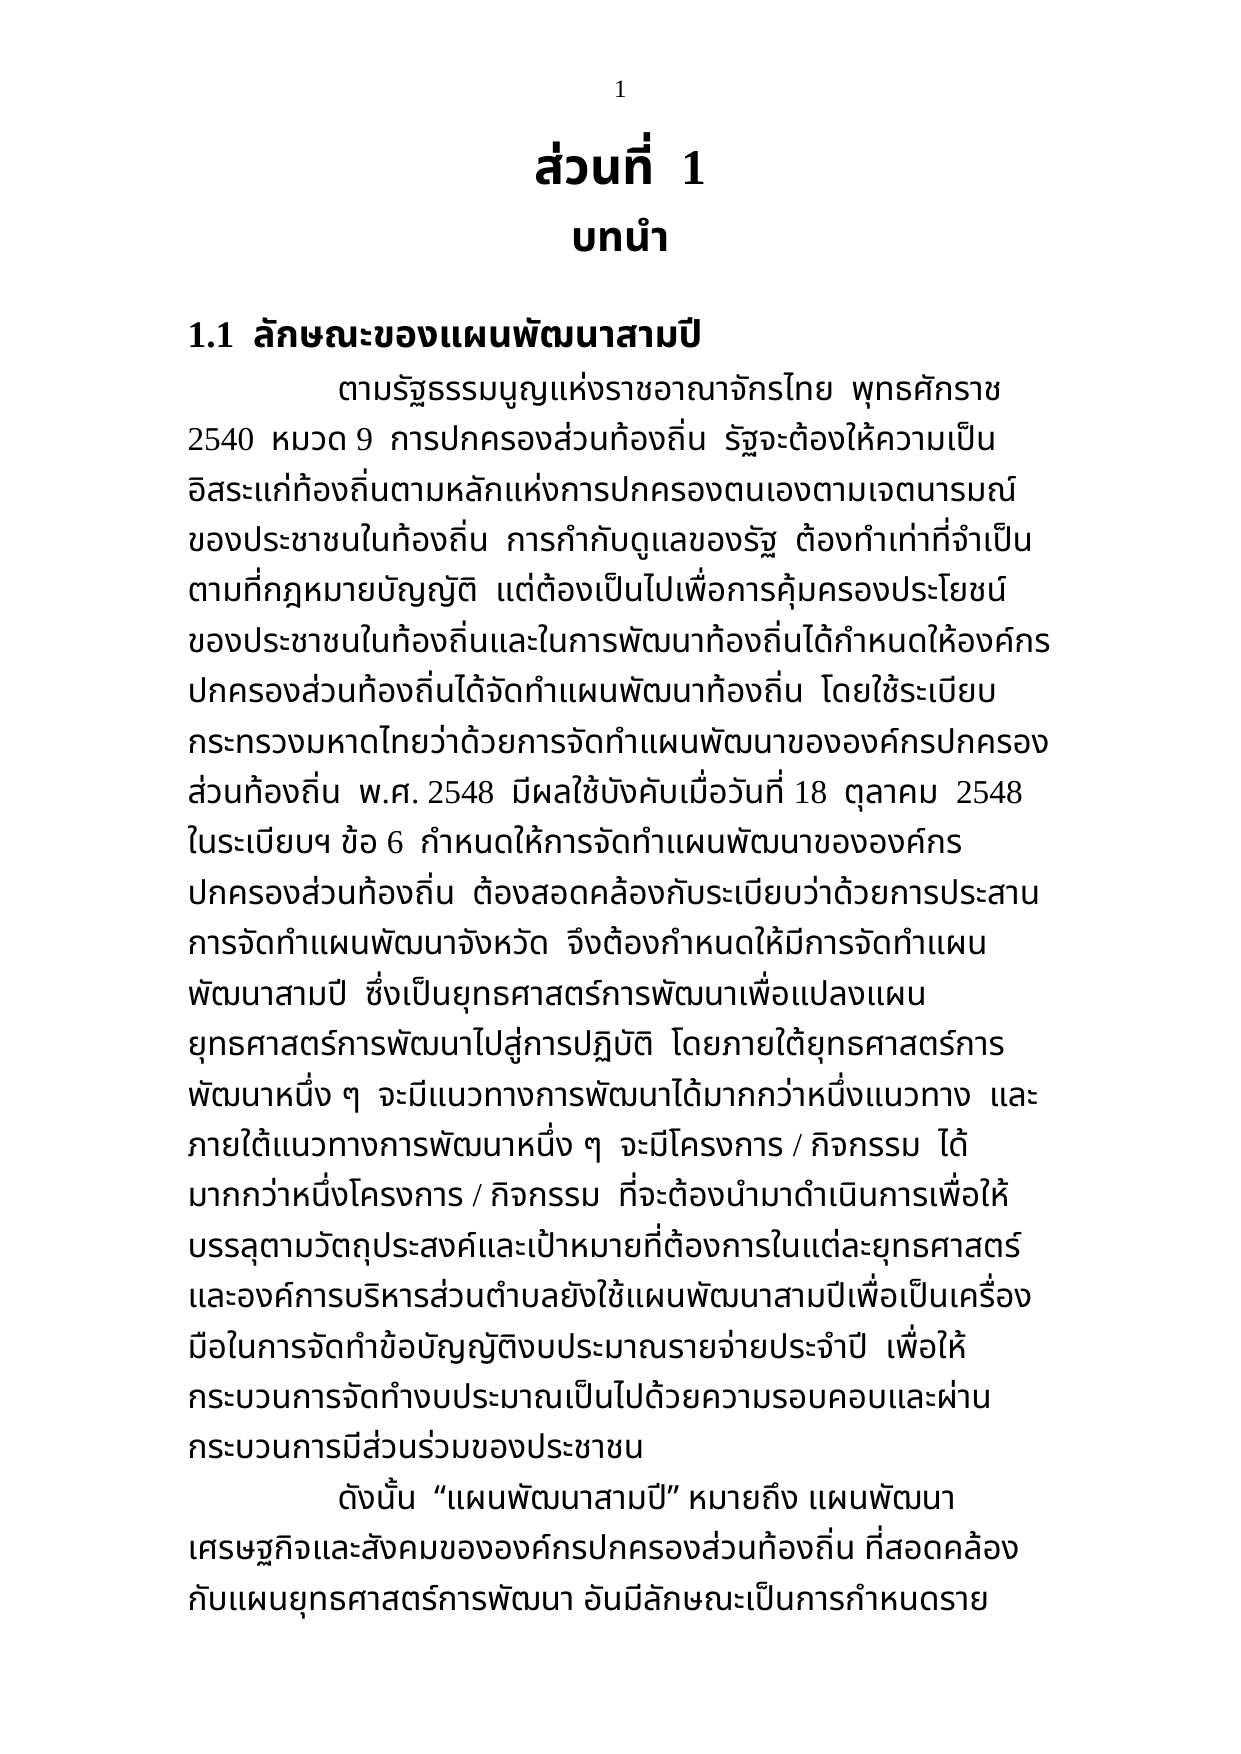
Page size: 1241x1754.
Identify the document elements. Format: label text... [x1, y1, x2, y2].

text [187, 1474, 1053, 1625]
text ส่วนที่ 1 [187, 131, 1053, 207]
text บทนำ [187, 207, 1053, 270]
text 1.1 ลักษณะของแผนพัฒนาสามปี [187, 308, 1053, 365]
text ตามรัฐธรรมนูญแห่งราชอาณาจักรไทย พุทธศักราช 2540 หมวด 9 การปกครองส่วนท้องถิ่น รัฐจะต้องให้ความเป็นอิสระแก่ท้องถิ่นตามหลักแห่งการปกครองตนเองตามเจตนารมณ์ของประชาชนในท้องถิ่น การกำกับดูแลของรัฐ ต้องทำเท่าที่จำเป็นตามที่กฎหมายบัญญัติ แต่ต้องเป็นไปเพื่อการคุ้มครองประโยชน์ของประชาชนในท้องถิ่นและในการพัฒนาท้องถิ่นได้กำหนดให้องค์กรปกครองส่วนท้องถิ่นได้จัดทำแผนพัฒนาท้องถิ่น โดยใช้ระเบียบกระทรวงมหาดไทยว่าด้วยการจัดทำแผนพัฒนาขององค์กรปกครองส่วนท้องถิ่น พ.ศ. 2548 มีผลใช้บังคับเมื่อวันที่ 18 ตุลาคม 2548 ในระเบียบฯ ข้อ 6 กำหนดให้การจัดทำแผนพัฒนาขององค์กรปกครองส่วนท้องถิ่น ต้องสอดคล้องกับระเบียบว่าด้วยการประสานการจัดทำแผนพัฒนาจังหวัด จึงต้องกำหนดให้มีการจัดทำแผนพัฒนาสามปี ซึ่งเป็นยุทธศาสตร์การพัฒนาเพื่อแปลงแผนยุทธศาสตร์การพัฒนาไปสู่การปฏิบัติ โดยภายใต้ยุทธศาสตร์การพัฒนาหนึ่ง ๆ จะมีแนวทางการพัฒนาได้มากกว่าหนึ่งแนวทาง และภายใต้แนวทางการพัฒนาหนึ่ง ๆ จะมีโครงการ / กิจกรรม ได้มากกว่าหนึ่งโครงการ / กิจกรรม ที่จะต้องนำมาดำเนินการเพื่อให้บรรลุตามวัตถุประสงค์และเป้าหมายที่ต้องการในแต่ละยุทธศาสตร์ และองค์การบริหารส่วนตำบลยังใช้แผนพัฒนาสามปีเพื่อเป็นเครื่องมือในการจัดทำข้อบัญญัติงบประมาณรายจ่ายประจำปี เพื่อให้กระบวนการจัดทำงบประมาณเป็นไปด้วยความรอบคอบและผ่านกระบวนการมีส่วนร่วมของประชาชน [187, 365, 1053, 1474]
